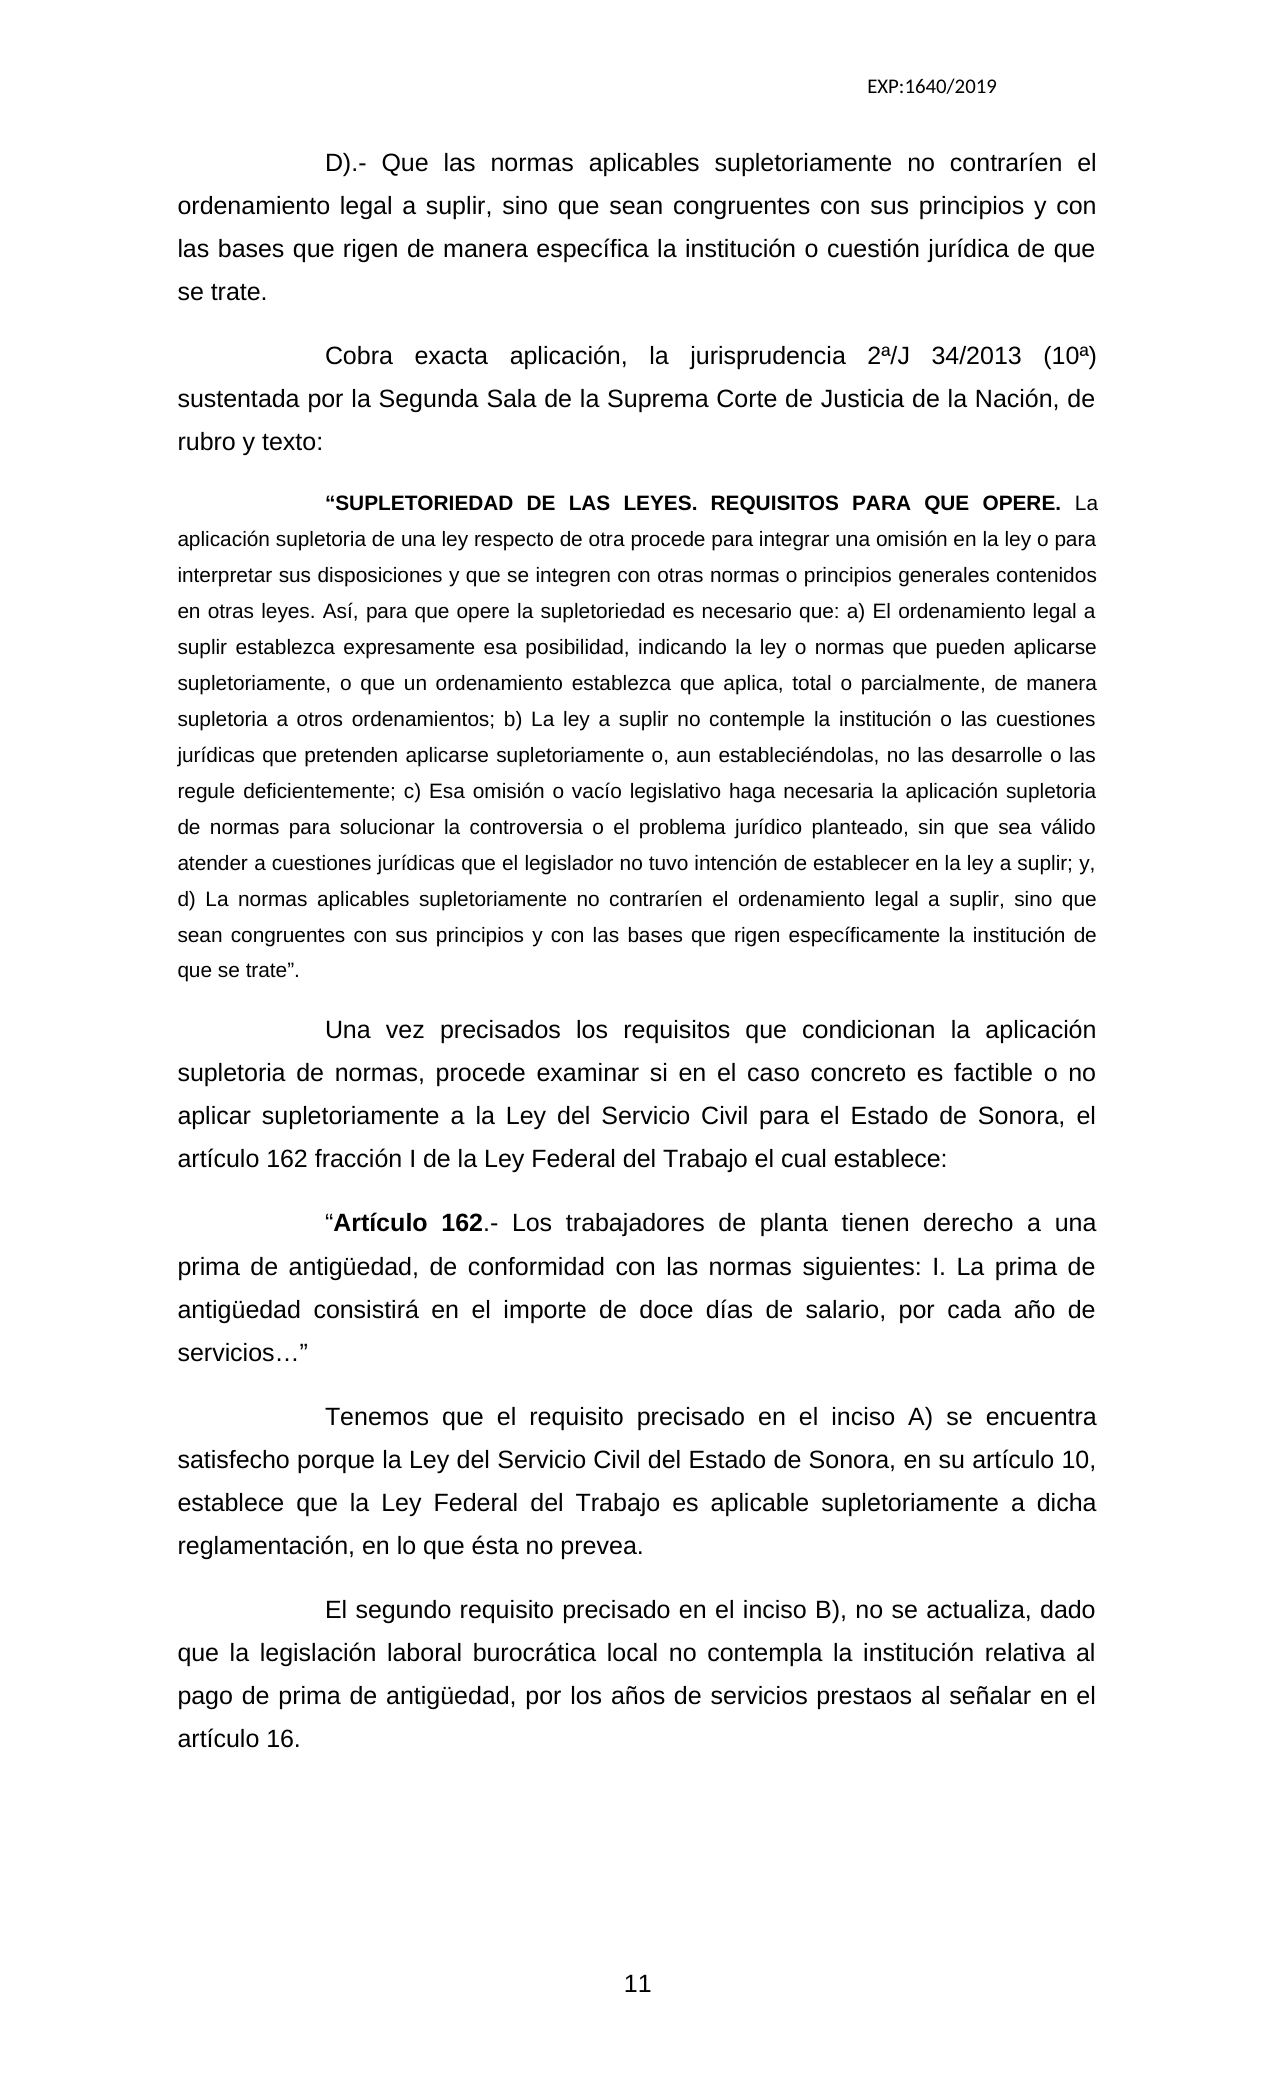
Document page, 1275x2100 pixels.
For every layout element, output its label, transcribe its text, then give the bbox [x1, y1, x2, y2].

text Cobra exacta aplicación, la jurisprudencia 2ª/J 34/2013 (10ª) sustentada por la Segunda Sala de la Suprema Corte de Justicia de la Nación, de rubro y texto: [177, 341, 1098, 456]
text Una vez precisados los requisitos que condicionan la aplicación supletoria de normas, procede examinar si en el caso concreto es factible o no aplicar supletoriamente a la Ley del Servicio Civil para el Estado de Sonora, el artículo 162 fracción I de la Ley Federal del Trabajo el cual establece: [177, 1015, 1098, 1173]
text Tenemos que el requisito precisado en el inciso A) se encuentra satisfecho porque la Ley del Servicio Civil del Estado de Sonora, en su artículo 10, establece que la Ley Federal del Trabajo es aplicable supletoriamente a dicha reglamentación, en lo que ésta no prevea. [177, 1402, 1098, 1560]
text D).- Que las normas aplicables supletoriamente no contraríen el ordenamiento legal a suplir, sino que sean congruentes con sus principios y con las bases que rigen de manera específica la institución o cuestión jurídica de que se trate. [177, 148, 1098, 306]
text “Artículo 162.- Los trabajadores de planta tienen derecho a una prima de antigüedad, de conformidad con las normas siguientes: I. La prima de antigüedad consistirá en el importe de doce días de salario, por cada año de servicios…” [177, 1208, 1098, 1367]
text El segundo requisito precisado en el inciso B), no se actualiza, dado que la legislación laboral burocrática local no contempla la institución relativa al pago de prima de antigüedad, por los años de servicios prestaos al señalar en el artículo 16. [177, 1595, 1098, 1753]
text “SUPLETORIEDAD DE LAS LEYES. REQUISITOS PARA QUE OPERE. La aplicación supletoria de una ley respecto de otra procede para integrar una omisión en la ley o para interpretar sus disposiciones y que se integren con otras normas o principios generales contenidos en otras leyes. Así, para que opere la supletoriedad es necesario que: a) El ordenamiento legal a suplir establezca expresamente esa posibilidad, indicando la ley o normas que pueden aplicarse supletoriamente, o que un ordenamiento establezca que aplica, total o parcialmente, de manera supletoria a otros ordenamientos; b) La ley a suplir no contemple la institución o las cuestiones jurídicas que pretenden aplicarse supletoriamente o, aun estableciéndolas, no las desarrolle o las regule deficientemente; c) Esa omisión o vacío legislativo haga necesaria la aplicación supletoria de normas para solucionar la controversia o el problema jurídico planteado, sin que sea válido atender a cuestiones jurídicas que el legislador no tuvo intención de establecer en la ley a suplir; y, d) La normas aplicables supletoriamente no contraríen el ordenamiento legal a suplir, sino que sean congruentes con sus principios y con las bases que rigen específicamente la institución de que se trate”. [177, 491, 1098, 982]
